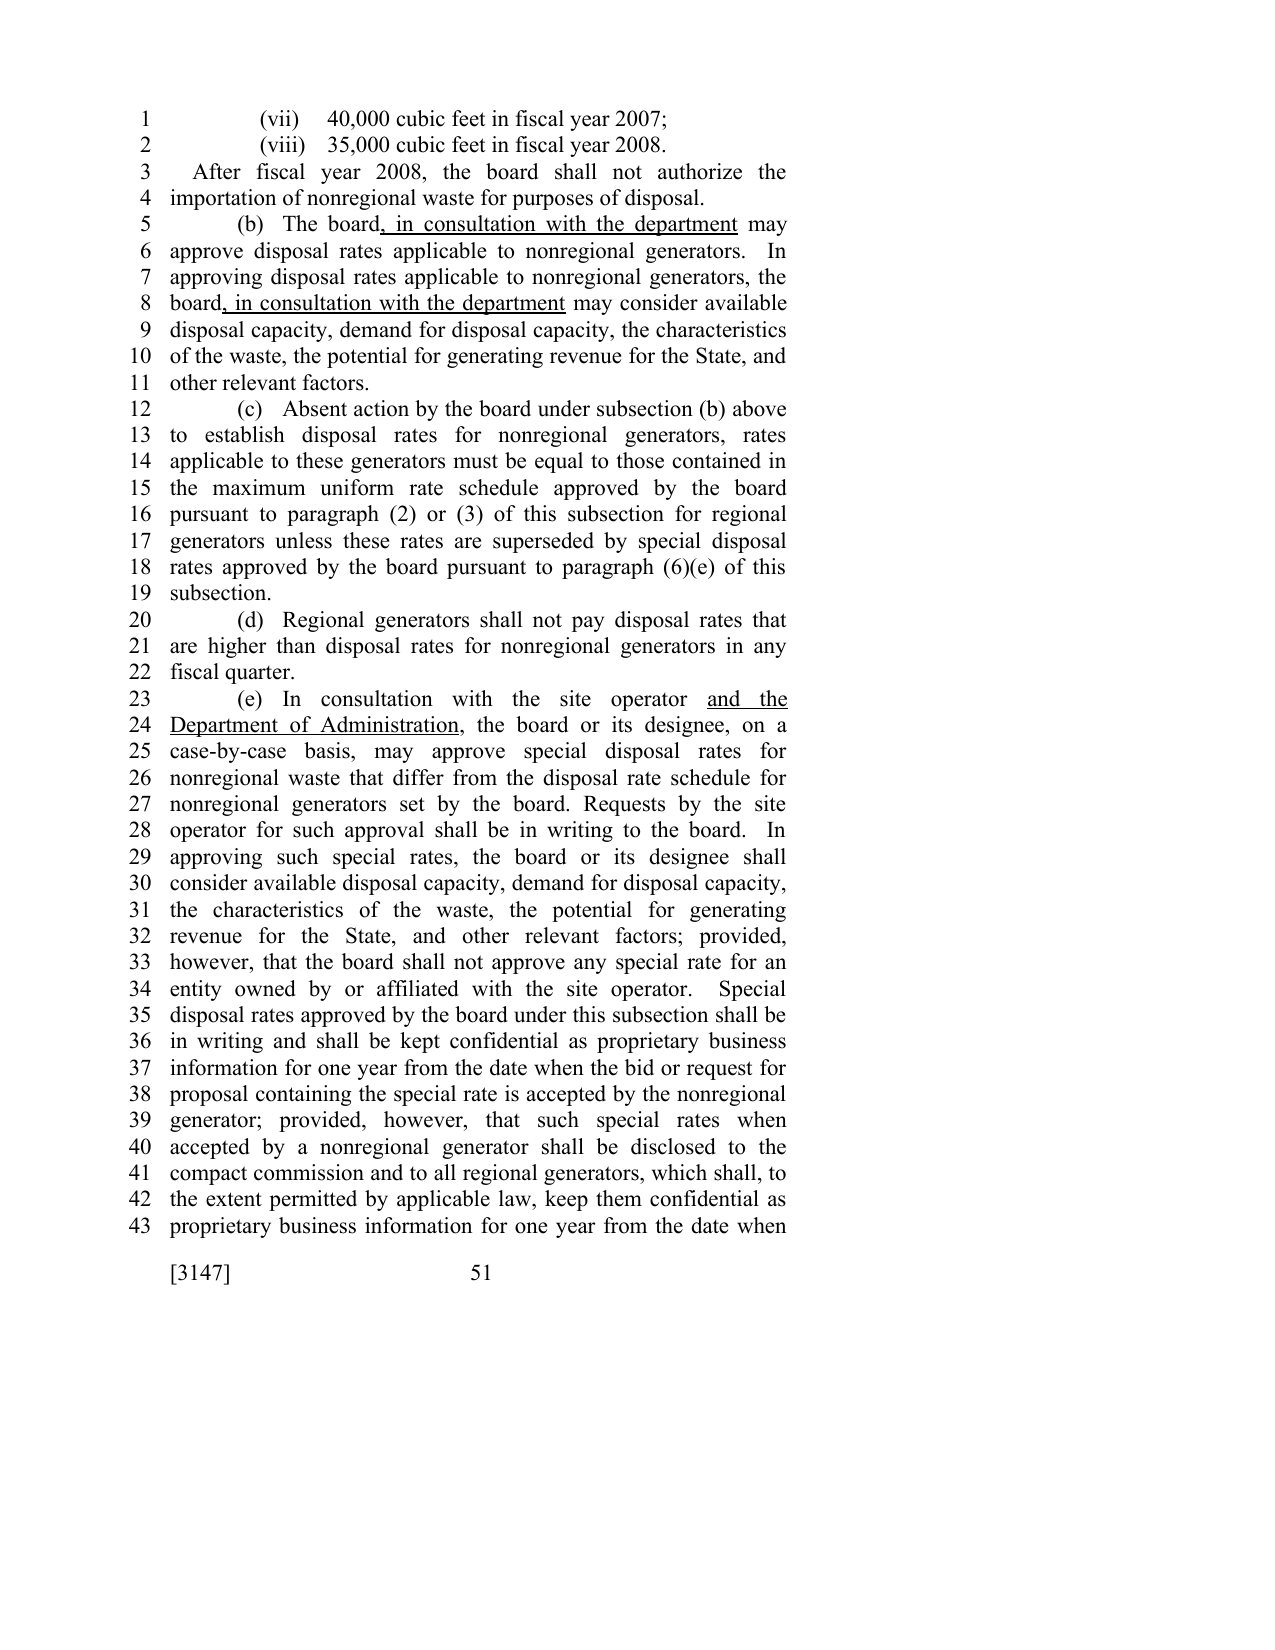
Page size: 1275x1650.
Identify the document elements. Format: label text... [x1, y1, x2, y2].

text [169, 685, 787, 1238]
text (viii) 35,000 cubic feet in fiscal year 2008. [169, 131, 787, 158]
text (c) Absent action by the board under subsection (b) above to establish disposal rates for nonregional generators, rates applicable to these generators must be equal to those contained in the maximum uniform rate schedule approved by the board pursuant to paragraph (2) or (3) of this subsection for regional generators unless these rates are superseded by special disposal rates approved by the board pursuant to paragraph (6)(e) of this subsection. [169, 395, 787, 606]
text After fiscal year 2008, the board shall not authorize the importation of nonregional waste for purposes of disposal. [169, 158, 787, 210]
text (b) The board, in consultation with the department may approve disposal rates applicable to nonregional generators. In approving disposal rates applicable to nonregional generators, the board, in consultation with the department may consider available disposal capacity, demand for disposal capacity, the characteristics of the waste, the potential for generating revenue for the State, and other relevant factors. [169, 210, 787, 395]
text (vii) 40,000 cubic feet in fiscal year 2007; [169, 105, 787, 131]
text (d) Regional generators shall not pay disposal rates that are higher than disposal rates for nonregional generators in any fiscal quarter. [169, 606, 787, 685]
